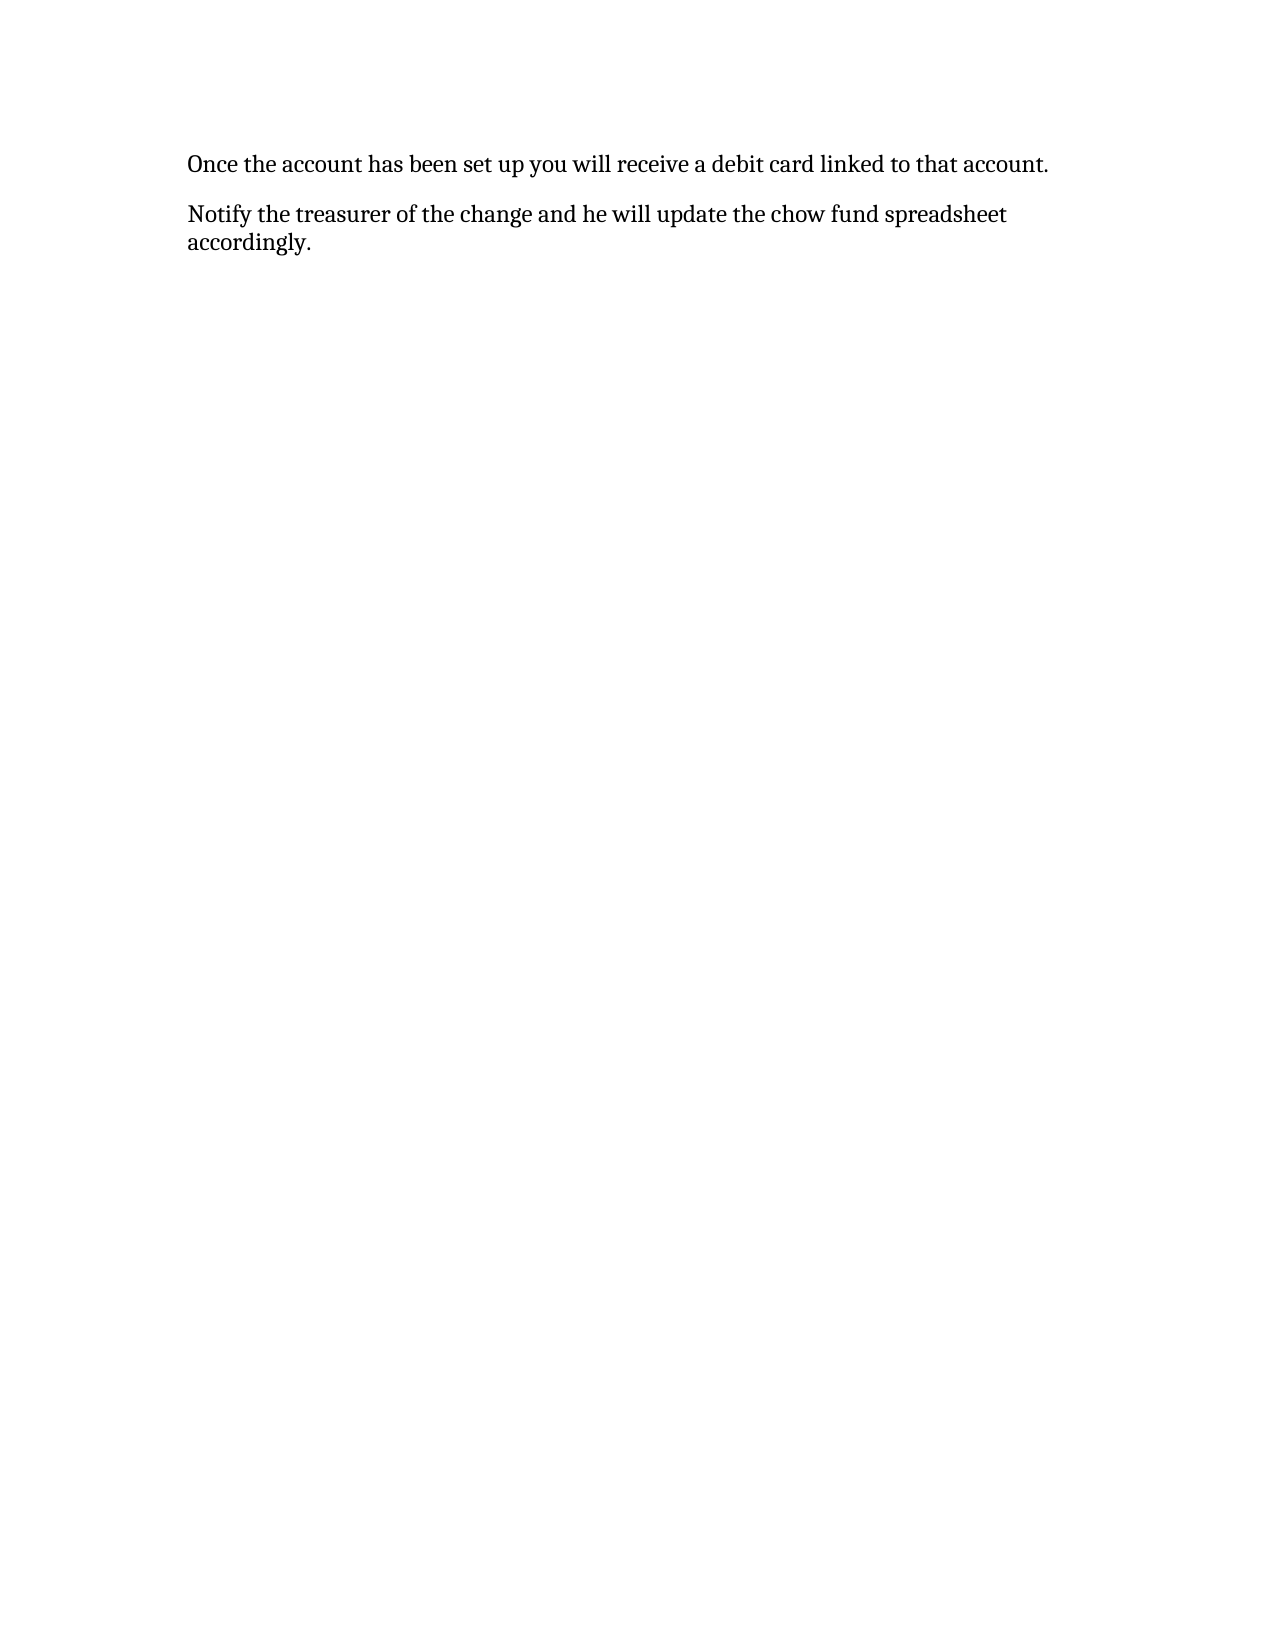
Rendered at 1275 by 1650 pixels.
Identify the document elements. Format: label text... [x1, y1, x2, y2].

text Once the account has been set up you will receive a debit card linked to that account. [187, 150, 1087, 179]
text Notify the treasurer of the change and he will update the chow fund spreadsheet accordingly. [187, 199, 1087, 257]
